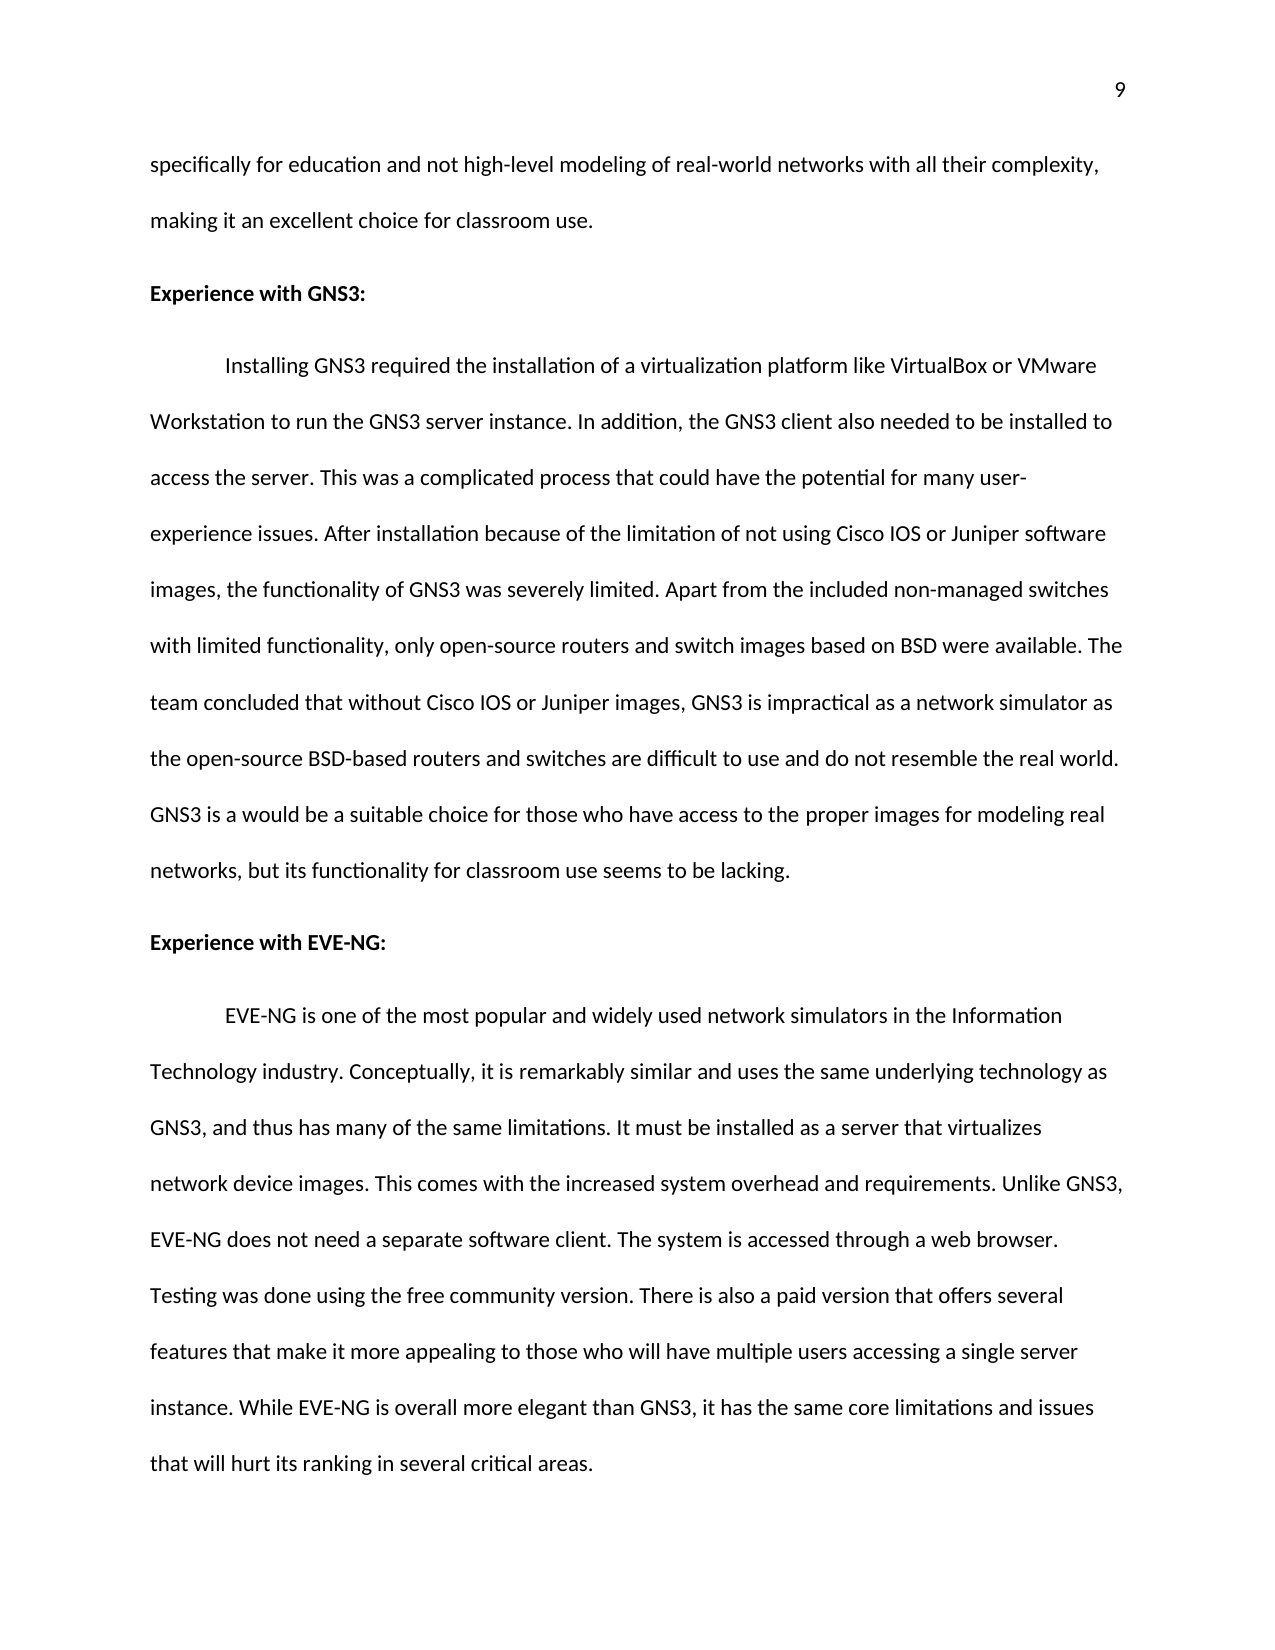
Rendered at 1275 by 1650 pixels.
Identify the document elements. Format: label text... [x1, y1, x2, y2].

text EVE-NG is one of the most popular and widely used network simulators in the Information Technology industry. Conceptually, it is remarkably similar and uses the same underlying technology as GNS3, and thus has many of the same limitations. It must be installed as a server that virtualizes network device images. This comes with the increased system overhead and requirements. Unlike GNS3, EVE-NG does not need a separate software client. The system is accessed through a web browser. Testing was done using the free community version. There is also a paid version that offers several features that make it more appealing to those who will have multiple users accessing a single server instance. While EVE-NG is overall more elegant than GNS3, it has the same core limitations and issues that will hurt its ranking in several critical areas. [150, 1001, 1125, 1478]
text Experience with EVE-NG: [150, 928, 1125, 957]
text Experience with GNS3: [150, 279, 1125, 307]
text Installing GNS3 required the installation of a virtualization platform like VirtualBox or VMware Workstation to run the GNS3 server instance. In addition, the GNS3 client also needed to be installed to access the server. This was a complicated process that could have the potential for many user-experience issues. After installation because of the limitation of not using Cisco IOS or Juniper software images, the functionality of GNS3 was severely limited. Apart from the included non-managed switches with limited functionality, only open-source routers and switch images based on BSD were available. The team concluded that without Cisco IOS or Juniper images, GNS3 is impractical as a network simulator as the open-source BSD-based routers and switches are difficult to use and do not resemble the real world. GNS3 is a would be a suitable choice for those who have access to the proper images for modeling real networks, but its functionality for classroom use seems to be lacking. [150, 351, 1125, 884]
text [150, 150, 1125, 234]
